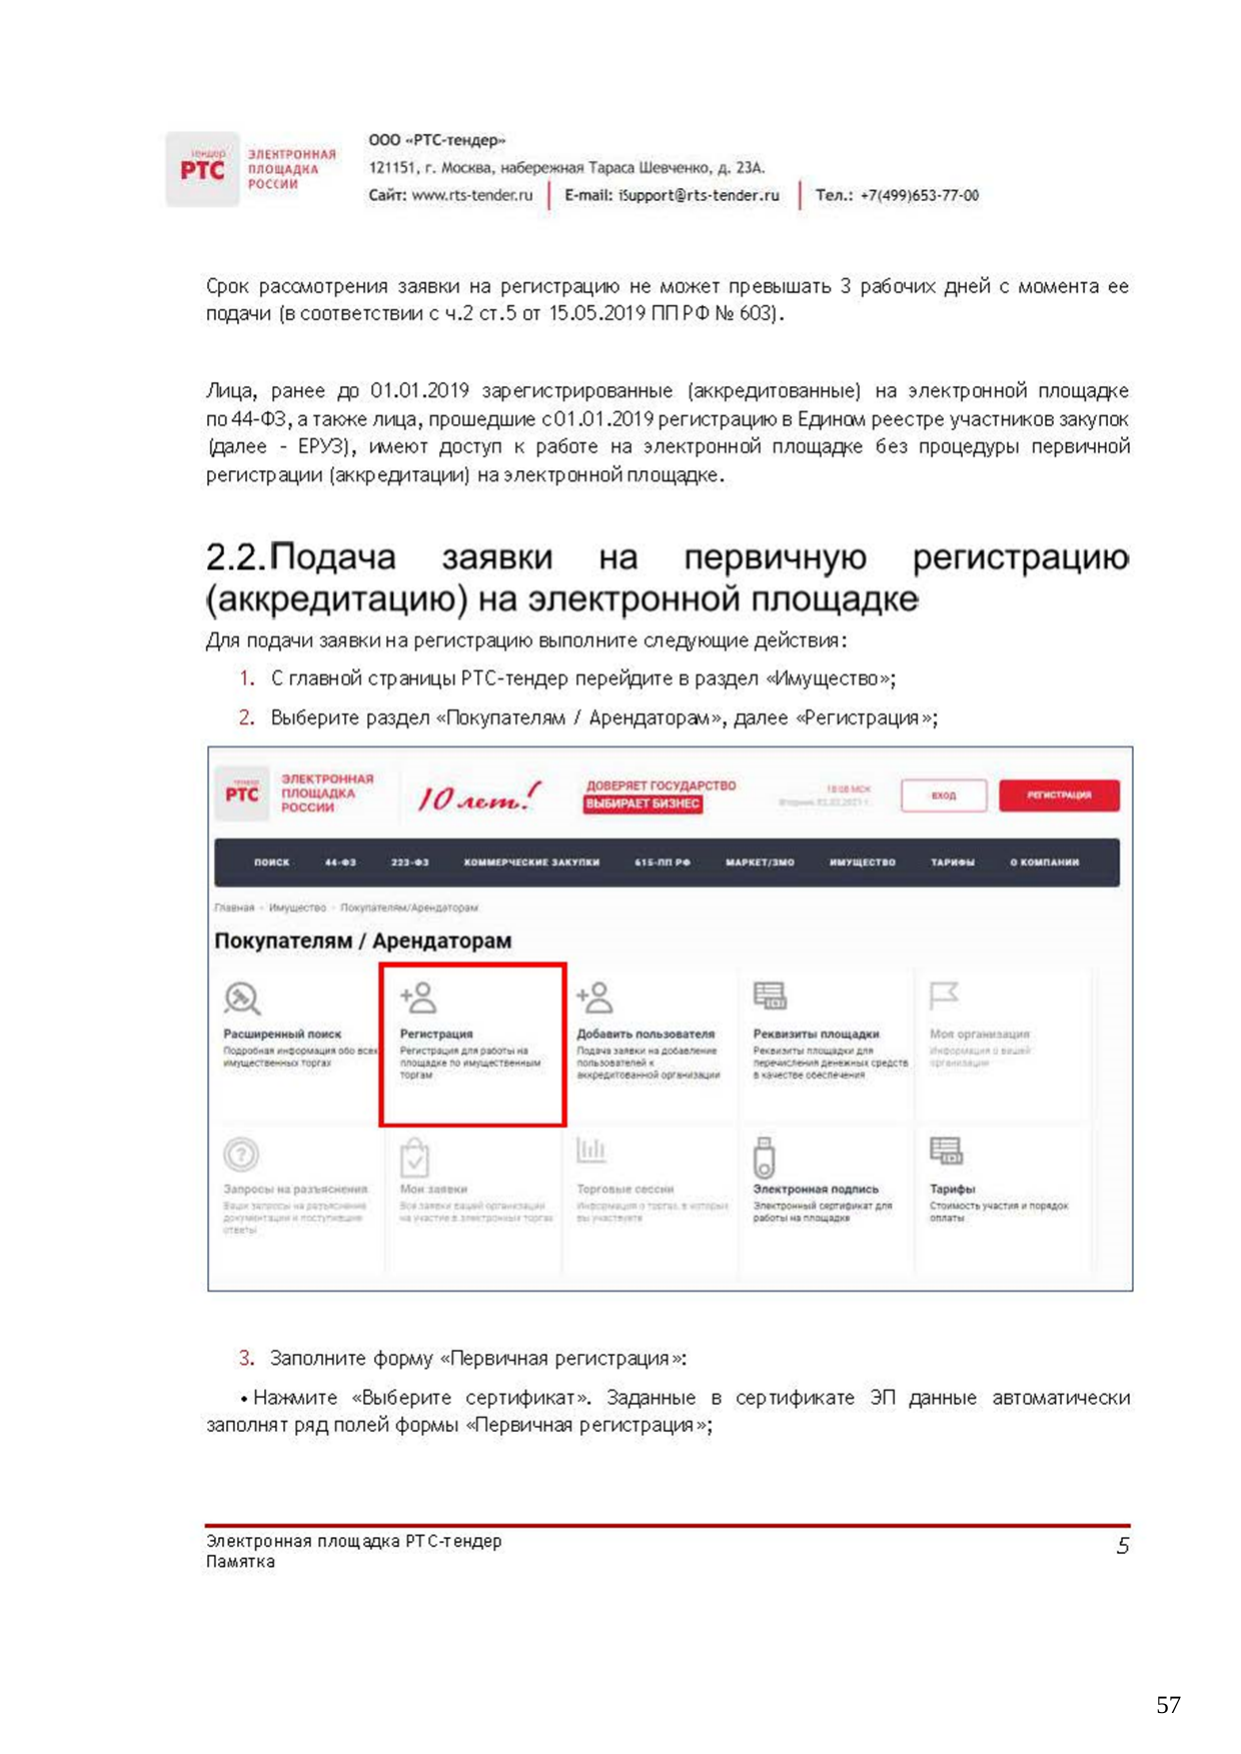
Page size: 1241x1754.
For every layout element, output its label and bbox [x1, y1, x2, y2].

picture [103, 88, 1181, 1612]
